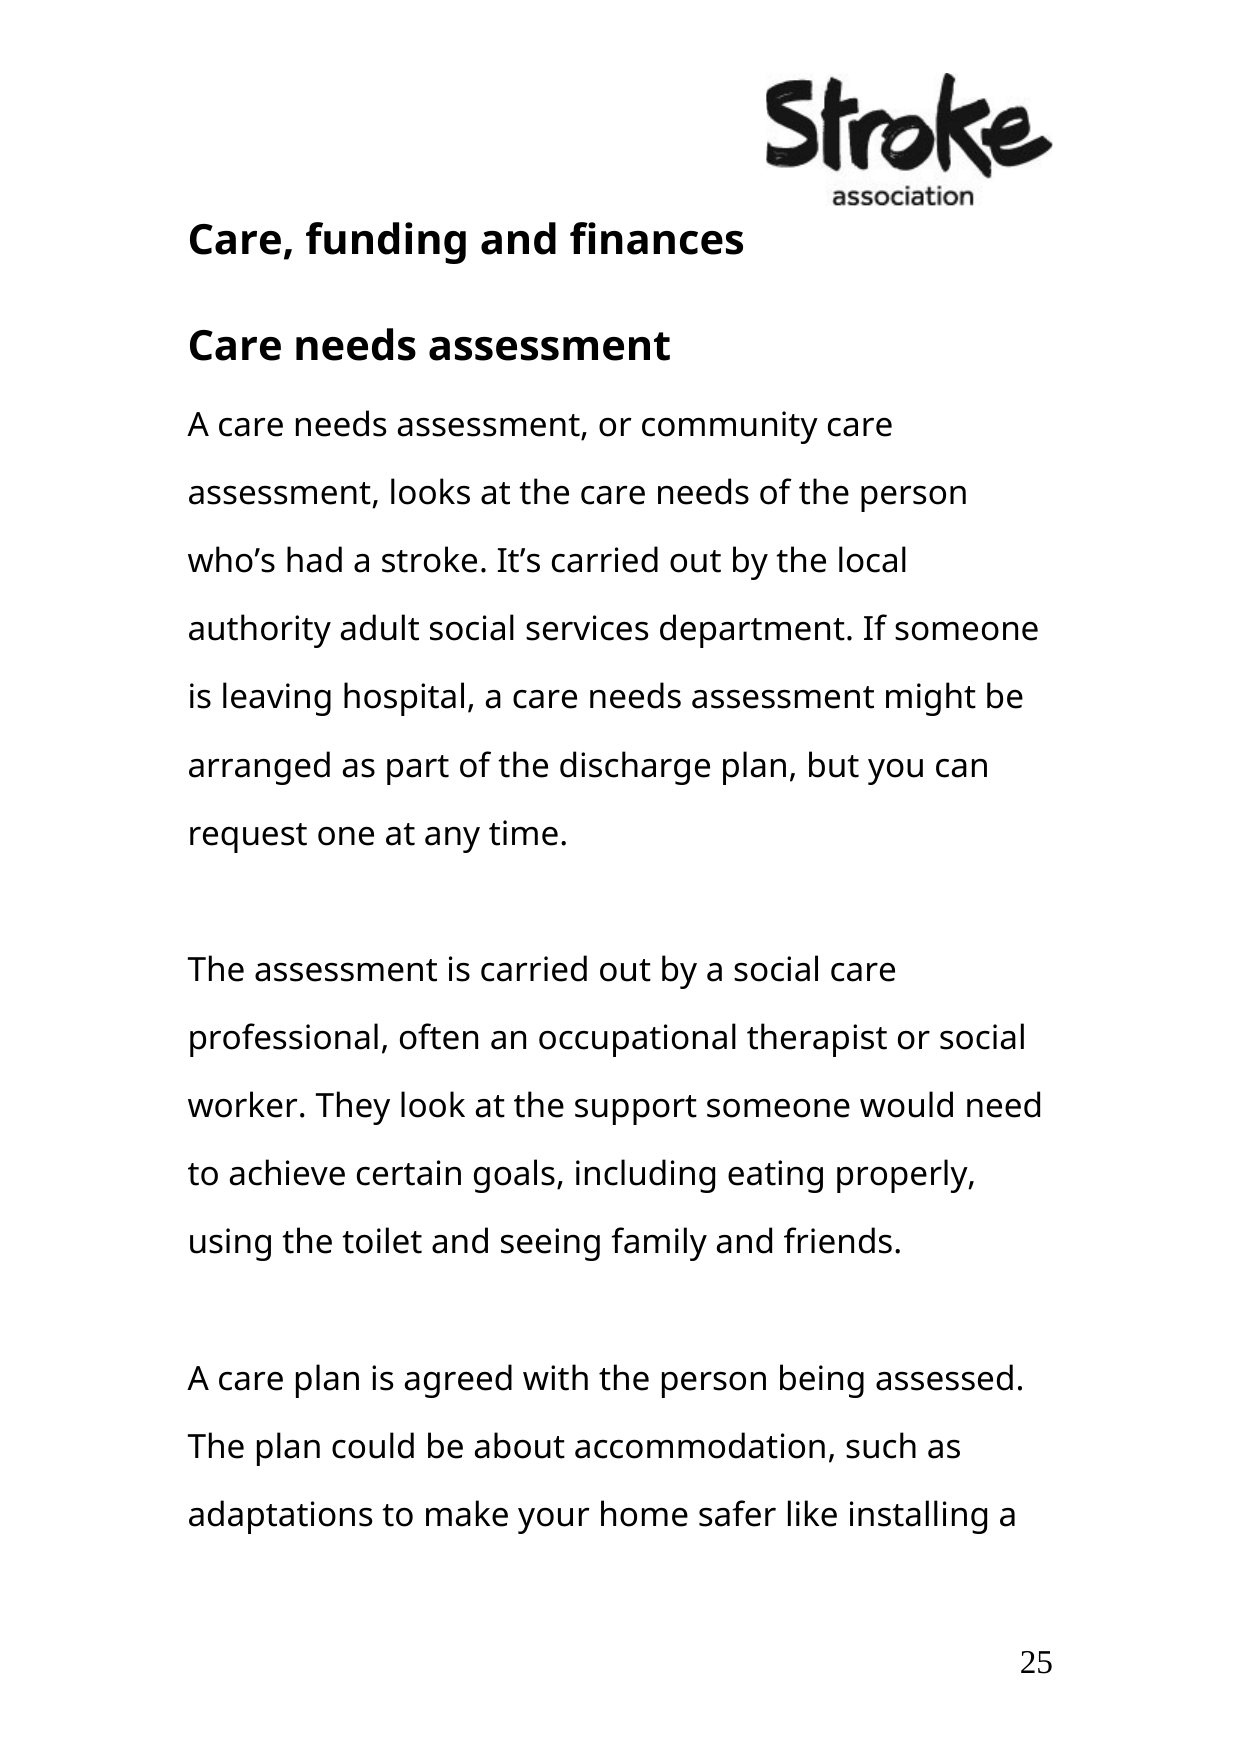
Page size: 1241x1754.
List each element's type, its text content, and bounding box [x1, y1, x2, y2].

text The assessment is carried out by a social care professional, often an occupational therapist or social worker. They look at the support someone would need to achieve certain goals, including eating properly, using the toilet and seeing family and friends. [187, 946, 1053, 1264]
text A care needs assessment, or community care assessment, looks at the care needs of the person who’s had a stroke. It’s carried out by the local authority adult social services department. If someone is leaving hospital, a care needs assessment might be arranged as part of the discharge plan, but you can request one at any time. [187, 401, 1053, 855]
subtitle Care, funding and finances [187, 210, 1053, 267]
picture [766, 73, 1053, 210]
subtitle Care needs assessment [187, 316, 1053, 372]
